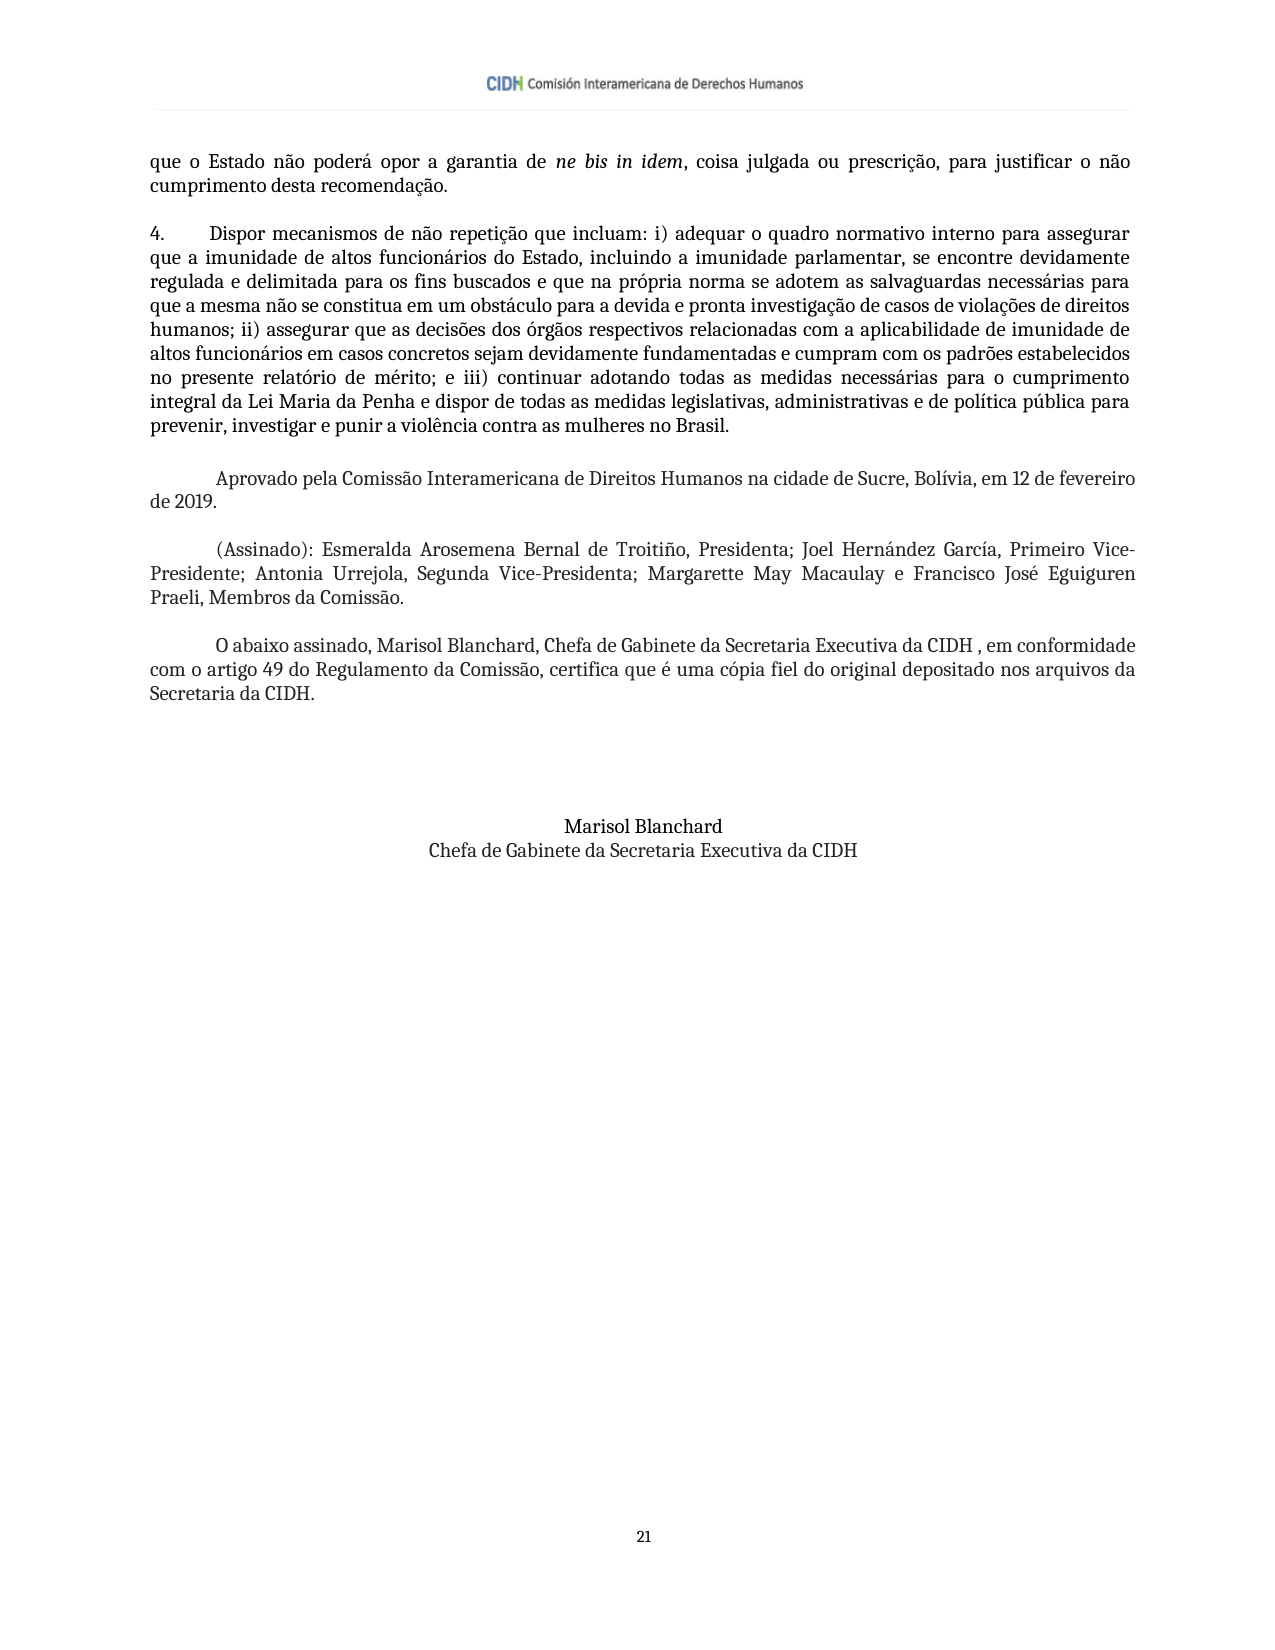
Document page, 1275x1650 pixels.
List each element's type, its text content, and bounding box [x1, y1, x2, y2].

picture [481, 75, 806, 93]
text Chefa de Gabinete da Secretaria Executiva da CIDH [150, 839, 1137, 863]
text Aprovado pela Comissão Interamericana de Direitos Humanos na cidade de Sucre, Bolívia, em 12 de fevereiro de 2019. [150, 466, 1137, 514]
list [150, 150, 1131, 198]
text O abaixo assinado, Marisol Blanchard, Chefa de Gabinete da Secretaria Executiva da CIDH , em conformidade com o artigo 49 do Regulamento da Comissão, certifica que é uma cópia fiel do original depositado nos arquivos da Secretaria da CIDH. [150, 634, 1137, 706]
text (Assinado): Esmeralda Arosemena Bernal de Troitiño, Presidenta; Joel Hernández García, Primeiro Vice-Presidente; Antonia Urrejola, Segunda Vice-Presidenta; Margarette May Macaulay e Francisco José Eguiguren Praeli, Membros da Comissão. [150, 538, 1137, 610]
text Marisol Blanchard [150, 815, 1137, 839]
list Dispor mecanismos de não repetição que incluam: i) adequar o quadro normativo interno para assegurar que a imunidade de altos funcionários do Estado, incluindo a imunidade parlamentar, se encontre devidamente regulada e delimitada para os fins buscados e que na própria norma se adotem as salvaguardas necessárias para que a mesma não se constitua em um obstáculo para a devida e pronta investigação de casos de violações de direitos humanos; ii) assegurar que as decisões dos órgãos respectivos relacionadas com a aplicabilidade de imunidade de altos funcionários em casos concretos sejam devidamente fundamentadas e cumpram com os padrões estabelecidos no presente relatório de mérito; e iii) continuar adotando todas as medidas necessárias para o cumprimento integral da Lei Maria da Penha e dispor de todas as medidas legislativas, administrativas e de política pública para prevenir, investigar e punir a violência contra as mulheres no Brasil. [150, 222, 1131, 437]
